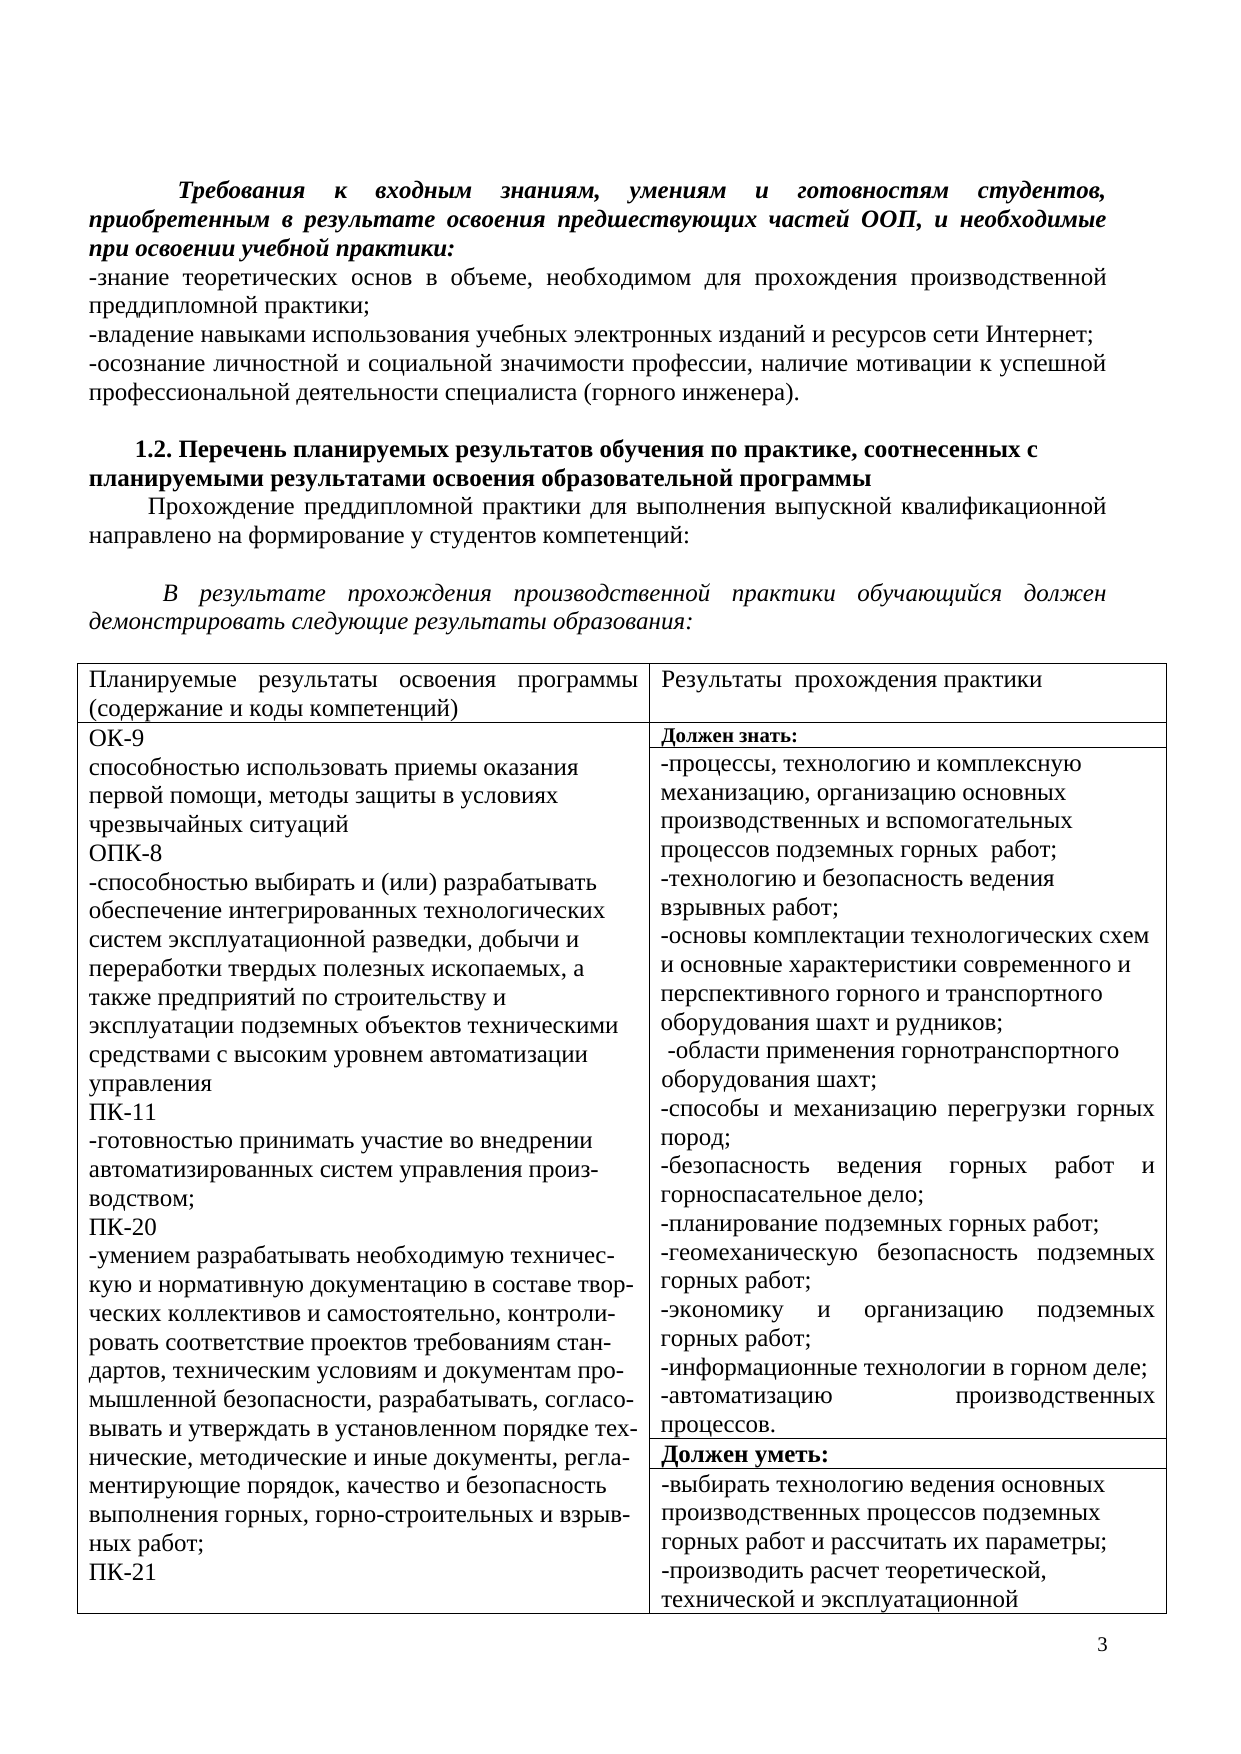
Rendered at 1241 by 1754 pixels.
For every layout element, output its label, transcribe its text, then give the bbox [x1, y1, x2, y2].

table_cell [650, 1469, 1166, 1612]
text -осознание личностной и социальной значимости профессии, наличие мотивации к успешной профессиональной деятельности специалиста (горного инженера). [89, 348, 1107, 406]
table_cell Должен уметь: [650, 1439, 1166, 1468]
table_cell Должен знать: [650, 723, 1166, 747]
table_header Планируемые результаты освоения программы (содержание и коды компетенций) [78, 664, 649, 722]
list В результате прохождения производственной практики обучающийся должен демонстрировать следующие результаты образования: [89, 578, 1107, 635]
text Требования к входным знаниям, умениям и готовностям студентов, приобретенным в результате освоения предшествующих частей ООП, и необходимые при освоении учебной практики: [89, 176, 1107, 262]
text Прохождение преддипломной практики для выполнения выпускной квалификационной направлено на формирование у студентов компетенций: [89, 491, 1107, 549]
table_header Результаты прохождения практики [650, 664, 1166, 722]
table_cell -процессы, технологию и комплексную механизацию, организацию основных производственных и вспомогательных процессов подземных горных работ; -технологию и безопасность ведения взрывных работ; -основы комплектации технологических схем и основные характеристики современного и перспективного горного и транспортного оборудования шахт и рудников; -области применения горнотранспортного оборудования шахт; -способы и механизацию перегрузки горных пород; -безопасность ведения горных работ и горноспасательное дело; -планирование подземных горных работ; -геомеханическую безопасность подземных горных работ; -экономику и организацию подземных горных работ; -информационные технологии в горном деле; -автоматизацию производственных процессов. [650, 748, 1166, 1438]
table_cell ОК-9 способностью использовать приемы оказания первой помощи, методы защиты в условиях чрезвычайных ситуаций ОПК-8 -способностью выбирать и (или) разрабатывать обеспечение интегрированных технологических систем эксплуатационной разведки, добычи и переработки твердых полезных ископаемых, а также предприятий по строительству и эксплуатации подземных объектов техническими средствами с высоким уровнем автоматизации управления ПК-11 -готовностью принимать участие во внедрении автоматизированных систем управления произ-водством; ПК-20 -умением разрабатывать необходимую техничес-кую и нормативную документацию в составе твор-ческих коллективов и самостоятельно, контроли-ровать соответствие проектов требованиям стан-дартов, техническим условиям и документам про-мышленной безопасности, разрабатывать, согласо-вывать и утверждать в установленном порядке тех-нические, методические и иные документы, регла-ментирующие порядок, качество и безопасность выполнения горных, горно-строительных и взрыв-ных работ; ПК-21 -готовностью демонстрировать навыки разработки систем по обеспечению экологической и промыш-ленной безопасности при производстве работ по эксплуатационной разведке, добыче и переработке твердых полезных ископаемых, строительству и эксплуатации подземных объектов; ПК-22 -готовностью работать с программнымипродук-тами общего и специального назначения для мо-делирования месторождений твердых полезных ископаемых, технологий эксплуатационной раз-ведки, добычи и переработки твердых полезных ископаемых, при строительстве и эксплуатации подземных объектов, оценке экономической эф-фективности горных и горно-строительных работ, производственных, технологических, организа-ционных и финансовых рисков в рыночных усло-виях; ПСК-1-1 -владением навыками оценки достоверности и технологичности отработки разведанных запасов пластовых месторождений твердых полезных ископаемых; ПСК-1-2 -способностью обосновывать главные параметры шахт, технологические схемы вскрытия, подготов-ки и отработки запасов твердых полезных ископа-емых с использованием средств комплексной ме-ханизации и автоматизации горных работ высо-кого технического уровня; ПСК-1-3 готовностью к разработке инновационных техно-логических решений при проектировании освое-ния запасов пластовых месторождений твердых полезных ископаемых подземным способом; ПСК-1-4 -способностью выбирать высокопроизво-дительные технические средства и технологию горных работ в соответствии с условиями их при-менения, внедрять передовые методы и формы организации производства и труда; ПСК-1-5 -владением методами обеспечения промышленной безопасности, в том числе в условиях чрезвычай-ных ситуаций, - при подземной разработке плас-товых месторождений полезных ископаемых; ПСК-1-6 -владением методами снижения нагрузки на окру-жающую среду и повышения экологической безо-пасности горного производства при подземной разработке пластовых месторождений полезных ископаемых. [78, 723, 649, 1612]
text 1.2. Перечень планируемых результатов обучения по практике, соотнесенных с планируемыми результатами освоения образовательной программы [89, 434, 1107, 491]
text -знание теоретических основ в объеме, необходимом для прохождения производственной преддипломной практики; [89, 262, 1107, 319]
text -владение навыками использования учебных электронных изданий и ресурсов сети Интернет; [89, 319, 1107, 348]
